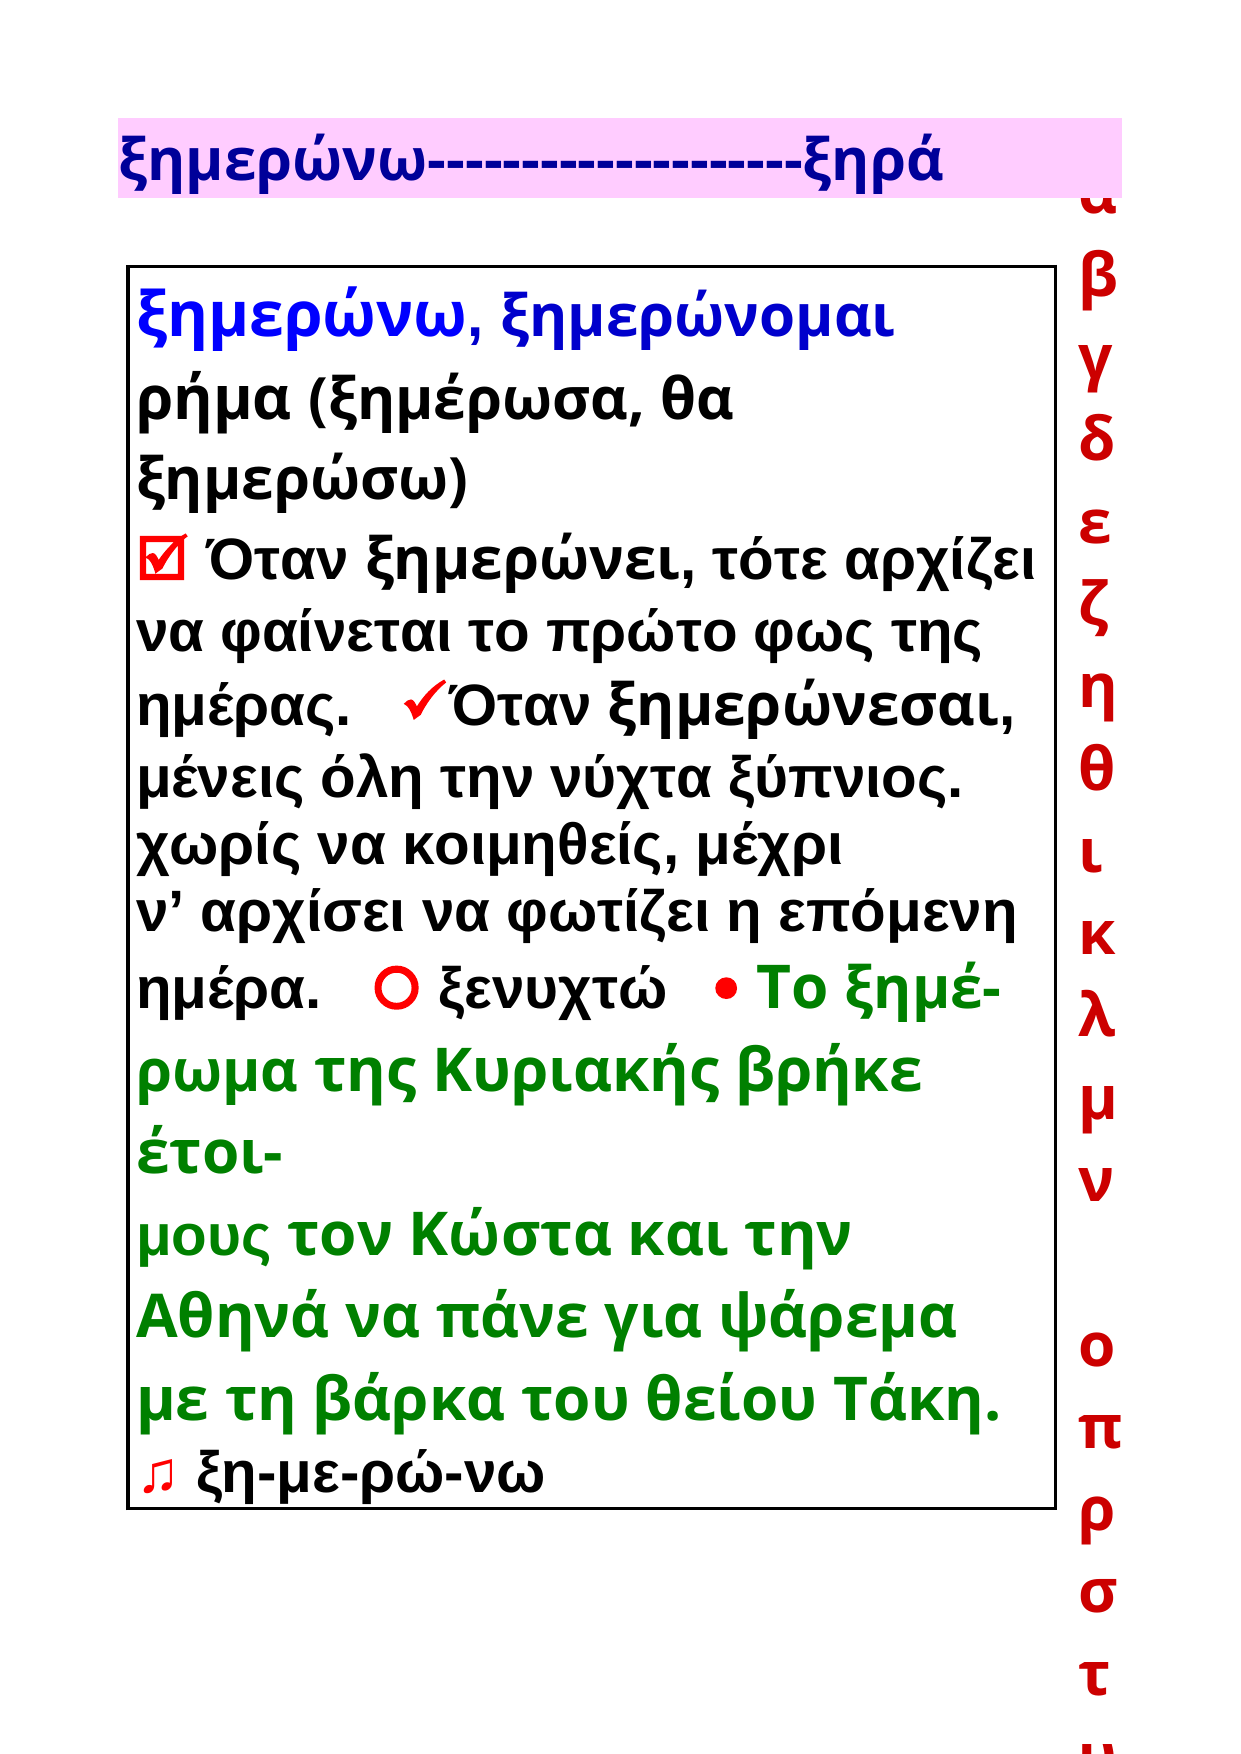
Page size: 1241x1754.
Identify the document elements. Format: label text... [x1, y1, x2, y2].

text ξημερώνω--------------------ξηρά [118, 118, 1122, 198]
text ν’ αρχίσει να φωτίζει η επόμενη ημέρα. ξενυχτώ Το ξημέ- [130, 877, 1054, 1026]
text ρωμα της Κυριακής βρήκε έτοι- [130, 1026, 1054, 1191]
text Όταν ξημερώνει, τότε αρχίζει να φαίνεται το πρώτο φως της ημέρας. Όταν ξημερώνεσαι, μένεις όλη την νύχτα ξύπνιος. χωρίς να κοιμηθείς, μέχρι [130, 517, 1054, 877]
text ξημερώνω, ξημερώνομαι ρήμα (ξημέρωσα, θα ξημερώσω) [130, 268, 1054, 517]
text μους τον Κώστα και την Αθηνά να πάνε για ψάρεμα με τη βάρκα του θείου Τάκη. ♫ ξη-με-ρώ-νω [130, 1191, 1054, 1507]
